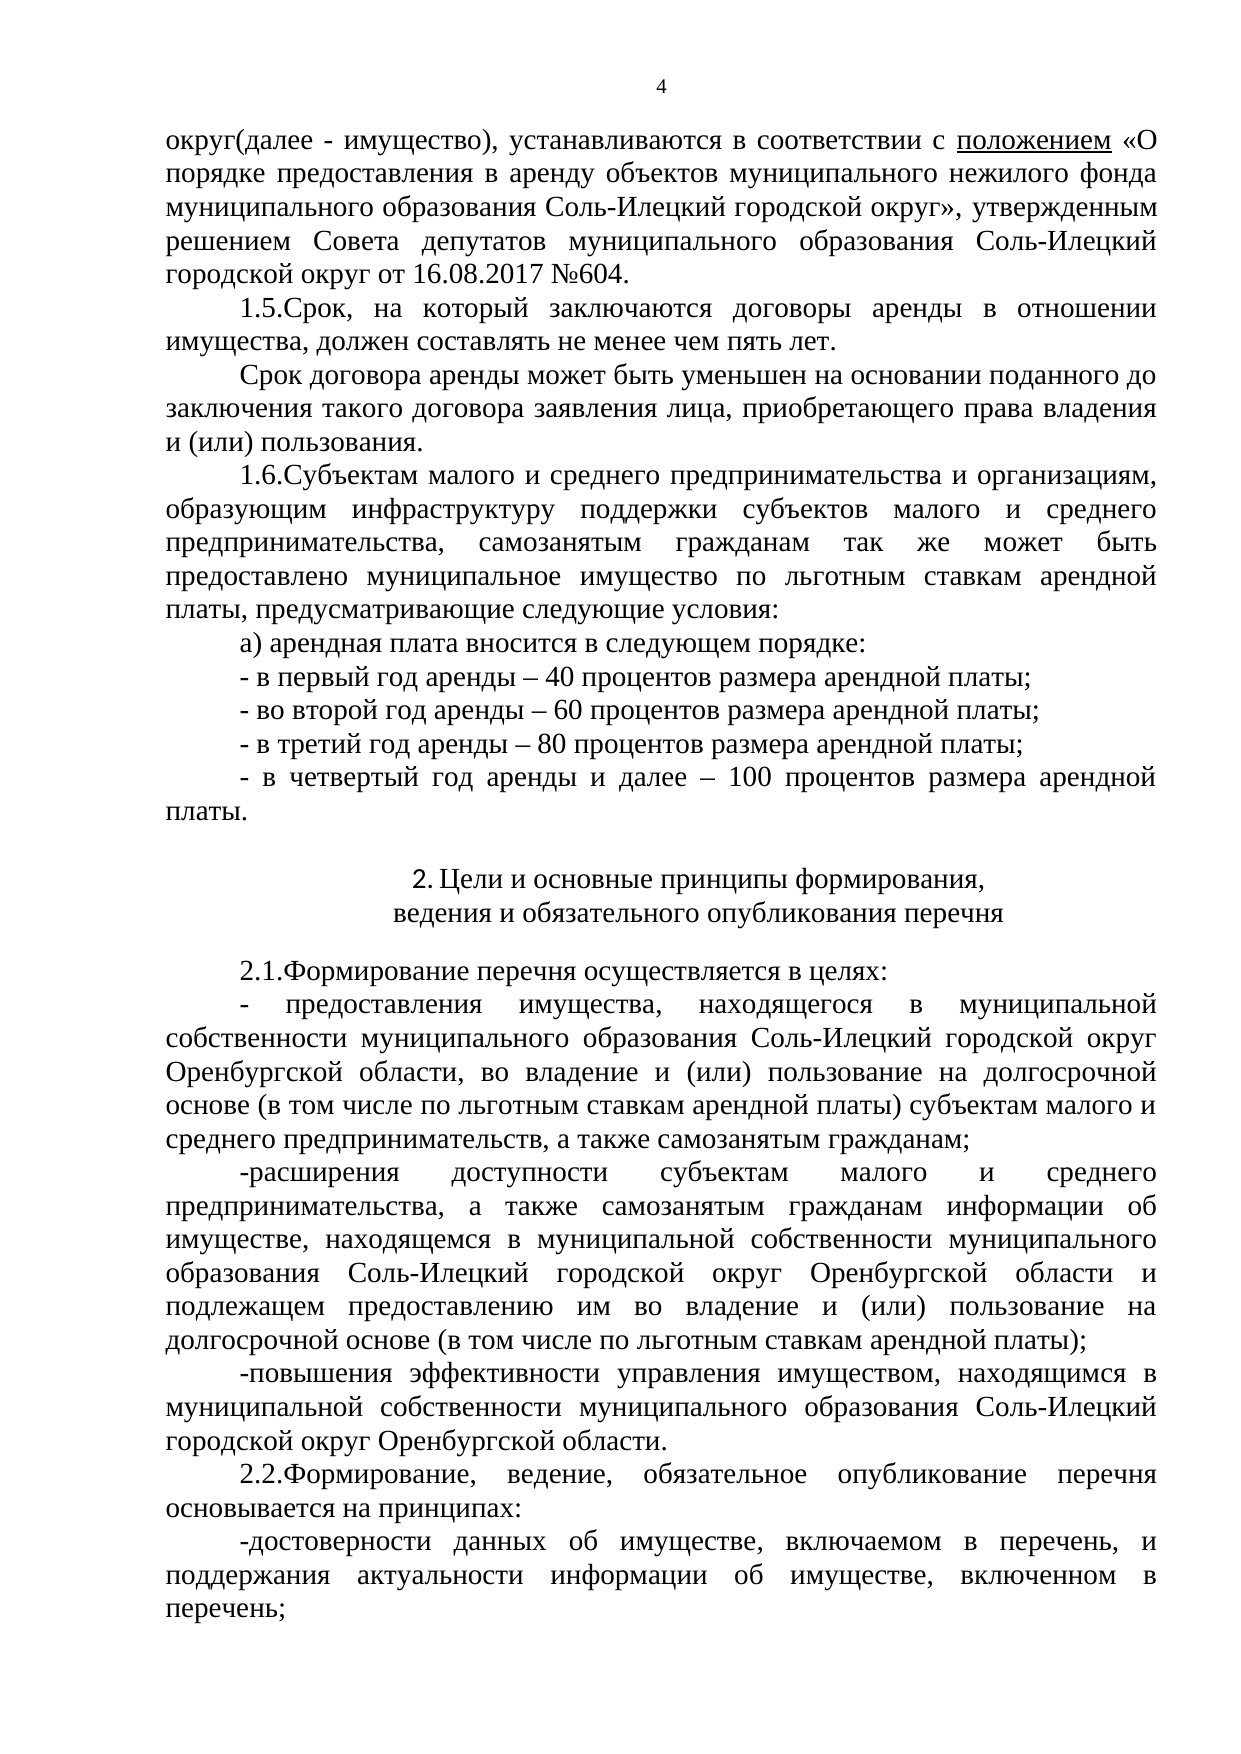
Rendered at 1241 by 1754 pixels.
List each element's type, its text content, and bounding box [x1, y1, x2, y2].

text - во второй год аренды – 60 процентов размера арендной платы; [165, 692, 1157, 726]
title ведения и обязательного опубликования перечня [165, 896, 1157, 929]
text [165, 122, 1157, 290]
text - в четвертый год аренды и далее – 100 процентов размера арендной платы. [165, 759, 1157, 826]
text Срок договора аренды может быть уменьшен на основании поданного до заключения такого договора заявления лица, приобретающего права владения и (или) пользования. [165, 357, 1157, 457]
text 1.5.Срок, на который заключаются договоры аренды в отношении имущества, должен составлять не менее чем пять лет. [165, 290, 1157, 357]
text -достоверности данных об имуществе, включаемом в перечень, и поддержания актуальности информации об имуществе, включенном в перечень; [165, 1523, 1157, 1624]
text 2.2.Формирование, ведение, обязательное опубликование перечня основывается на принципах: [165, 1456, 1157, 1523]
text а) арендная плата вносится в следующем порядке: [165, 625, 1157, 659]
text - в третий год аренды – 80 процентов размера арендной платы; [165, 726, 1157, 759]
text 1.6.Субъектам малого и среднего предпринимательства и организациям, образующим инфраструктуру поддержки субъектов малого и среднего предпринимательства, самозанятым гражданам так же может быть предоставлено муниципальное имущество по льготным ставкам арендной платы, предусматривающие следующие условия: [165, 457, 1157, 625]
text -повышения эффективности управления имуществом, находящимся в муниципальной собственности муниципального образования Соль-Илецкий городской округ Оренбургской области. [165, 1356, 1157, 1456]
text 2.1.Формирование перечня осуществляется в целях: [165, 953, 1157, 987]
title 2. Цели и основные принципы формирования, [165, 860, 1157, 896]
text - в первый год аренды – 40 процентов размера арендной платы; [165, 659, 1157, 692]
text -расширения доступности субъектам малого и среднего предпринимательства, а также самозанятым гражданам информации об имуществе, находящемся в муниципальной собственности муниципального образования Соль-Илецкий городской округ Оренбургской области и подлежащем предоставлению им во владение и (или) пользование на долгосрочной основе (в том числе по льготным ставкам арендной платы); [165, 1154, 1157, 1356]
text - предоставления имущества, находящегося в муниципальной собственности муниципального образования Соль-Илецкий городской округ Оренбургской области, во владение и (или) пользование на долгосрочной основе (в том числе по льготным ставкам арендной платы) субъектам малого и среднего предпринимательств, а также самозанятым гражданам; [165, 987, 1157, 1154]
